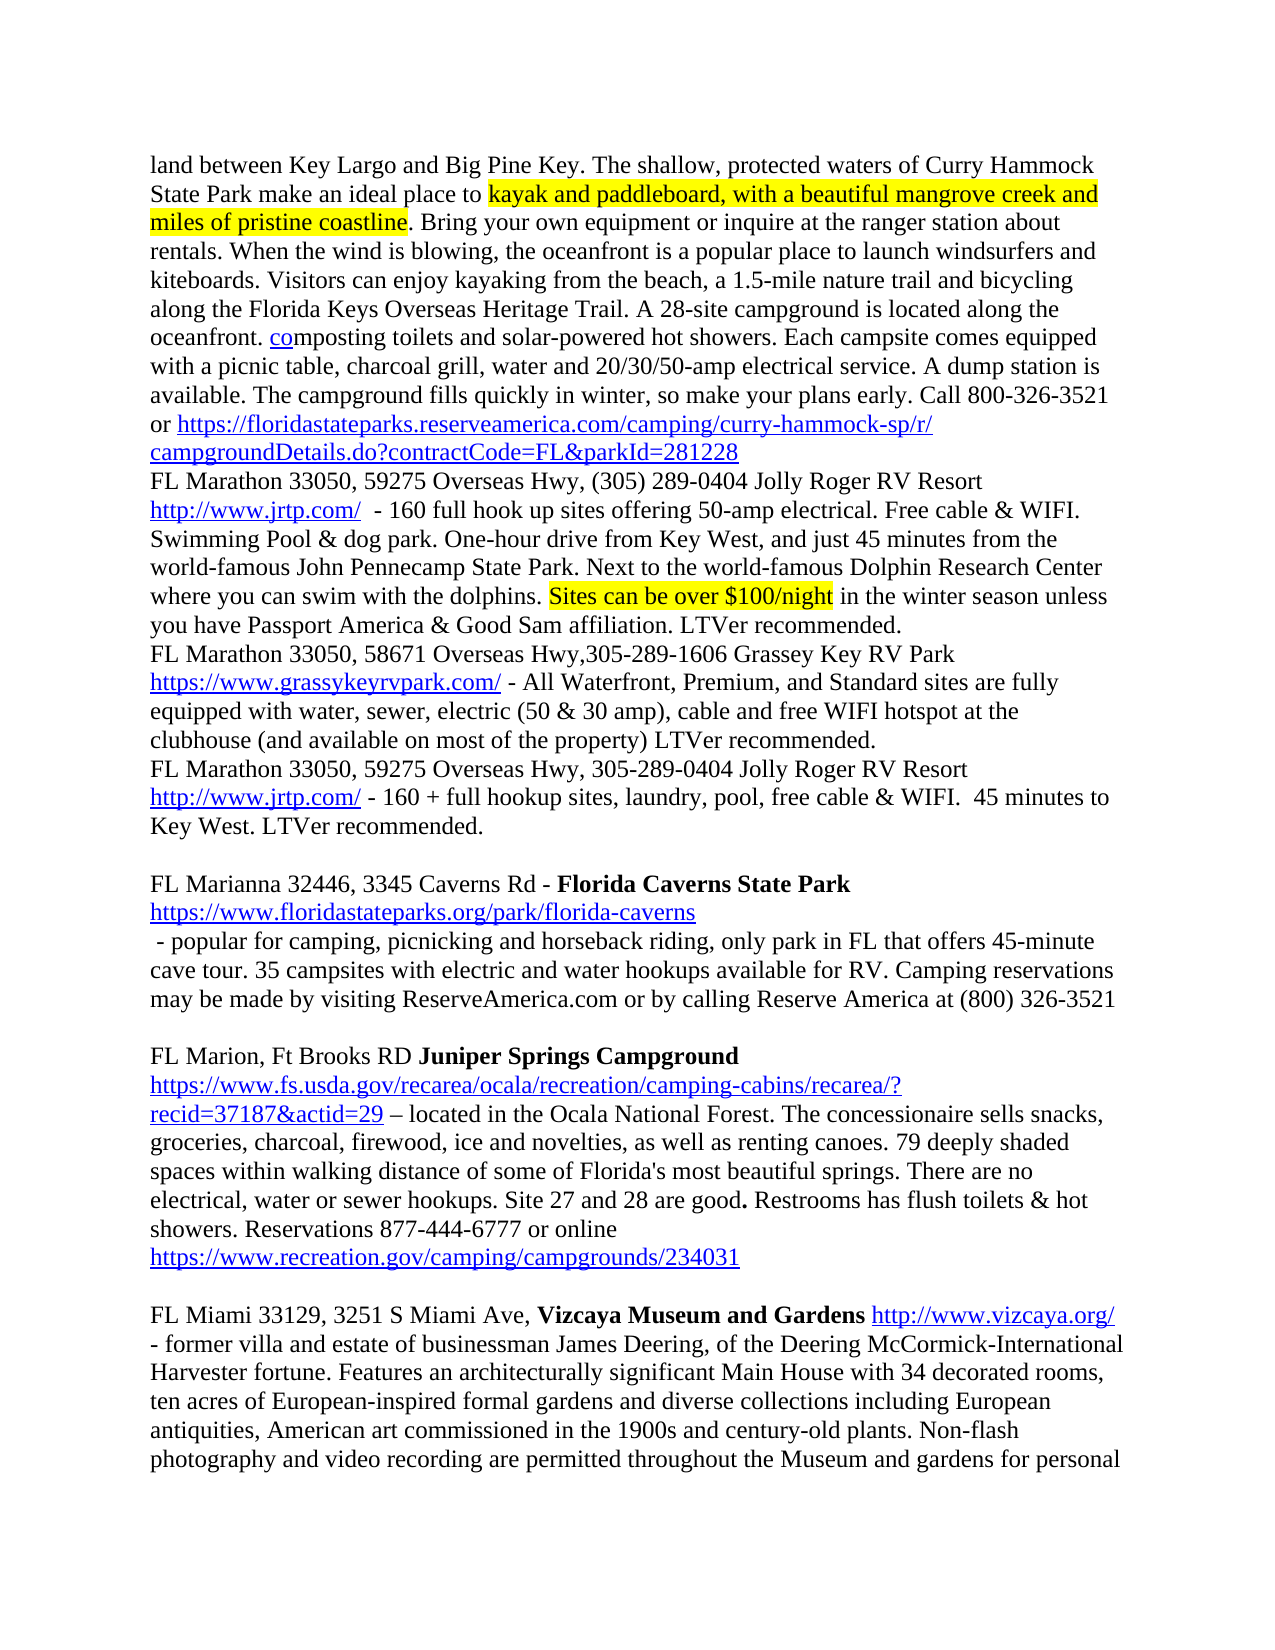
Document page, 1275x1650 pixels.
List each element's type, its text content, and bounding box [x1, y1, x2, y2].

text FL Marathon 33050, 59275 Overseas Hwy, 305-289-0404 Jolly Roger RV Resort http://www.jrtp.com/ - 160 + full hookup sites, laundry, pool, free cable & WIFI. 45 minutes to Key West. LTVer recommended. [150, 754, 1125, 840]
text FL Marathon 33050, 59275 Overseas Hwy, (305) 289-0404 Jolly Roger RV Resort http://www.jrtp.com/ - 160 full hook up sites offering 50-amp electrical. Free cable & WIFI. Swimming Pool & dog park. One-hour drive from Key West, and just 45 minutes from the world-famous John Pennecamp State Park. Next to the world-famous Dolphin Research Center where you can swim with the dolphins. Sites can be over $100/night in the winter season unless you have Passport America & Good Sam affiliation. LTVer recommended. [150, 466, 1125, 639]
text - popular for camping, picnicking and horseback riding, only park in FL that offers 45-minute cave tour. 35 campsites with electric and water hookups available for RV. Camping reservations may be made by visiting ReserveAmerica.com or by calling Reserve America at (800) 326-3521 [150, 926, 1125, 1012]
text FL Marianna 32446, 3345 Caverns Rd - Florida Caverns State Park https://www.floridastateparks.org/park/florida-caverns [150, 869, 1125, 926]
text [150, 1300, 1125, 1472]
text FL Marathon 33050, 58671 Overseas Hwy,305-289-1606 Grassey Key RV Park https://www.grassykeyrvpark.com/ - All Waterfront, Premium, and Standard sites are fully equipped with water, sewer, electric (50 & 30 amp), cable and free WIFI hotspot at the clubhouse (and available on most of the property) LTVer recommended. [150, 639, 1125, 754]
text FL Marion, Ft Brooks RD Juniper Springs Campground https://www.fs.usda.gov/recarea/ocala/recreation/camping-cabins/recarea/?recid=37187&actid=29 – located in the Ocala National Forest. The concessionaire sells snacks, groceries, charcoal, firewood, ice and novelties, as well as renting canoes. 79 deeply shaded spaces within walking distance of some of Florida's most beautiful springs. There are no electrical, water or sewer hookups. Site 27 and 28 are good. Restrooms has flush toilets & hot showers. Reservations 877-444-6777 or online https://www.recreation.gov/camping/campgrounds/234031 [150, 1012, 1125, 1271]
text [150, 150, 1125, 466]
